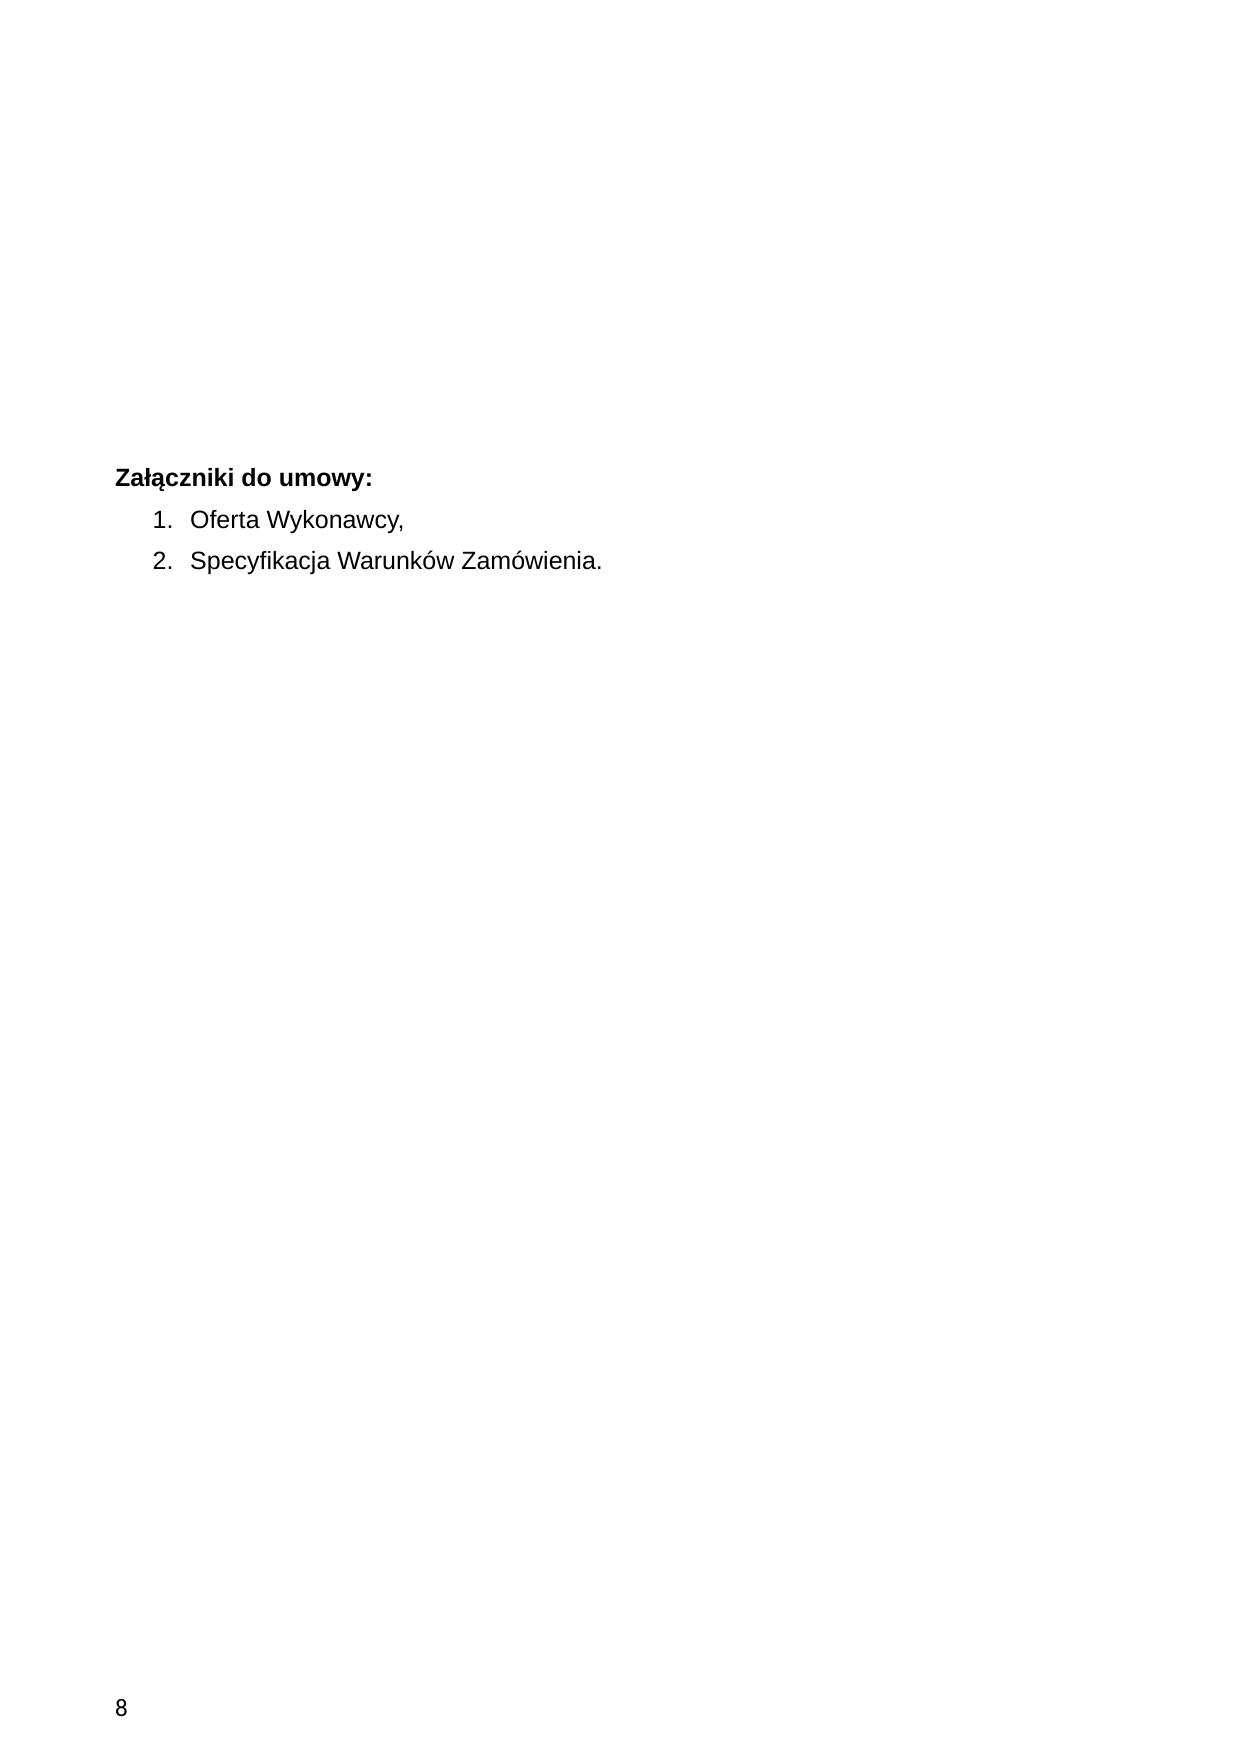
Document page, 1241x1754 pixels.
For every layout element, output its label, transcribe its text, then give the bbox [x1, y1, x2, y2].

list Oferta Wykonawcy, [152, 505, 1127, 533]
list Specyfikacja Warunków Zamówienia. [152, 546, 1127, 575]
text Załączniki do umowy: [115, 463, 1127, 492]
